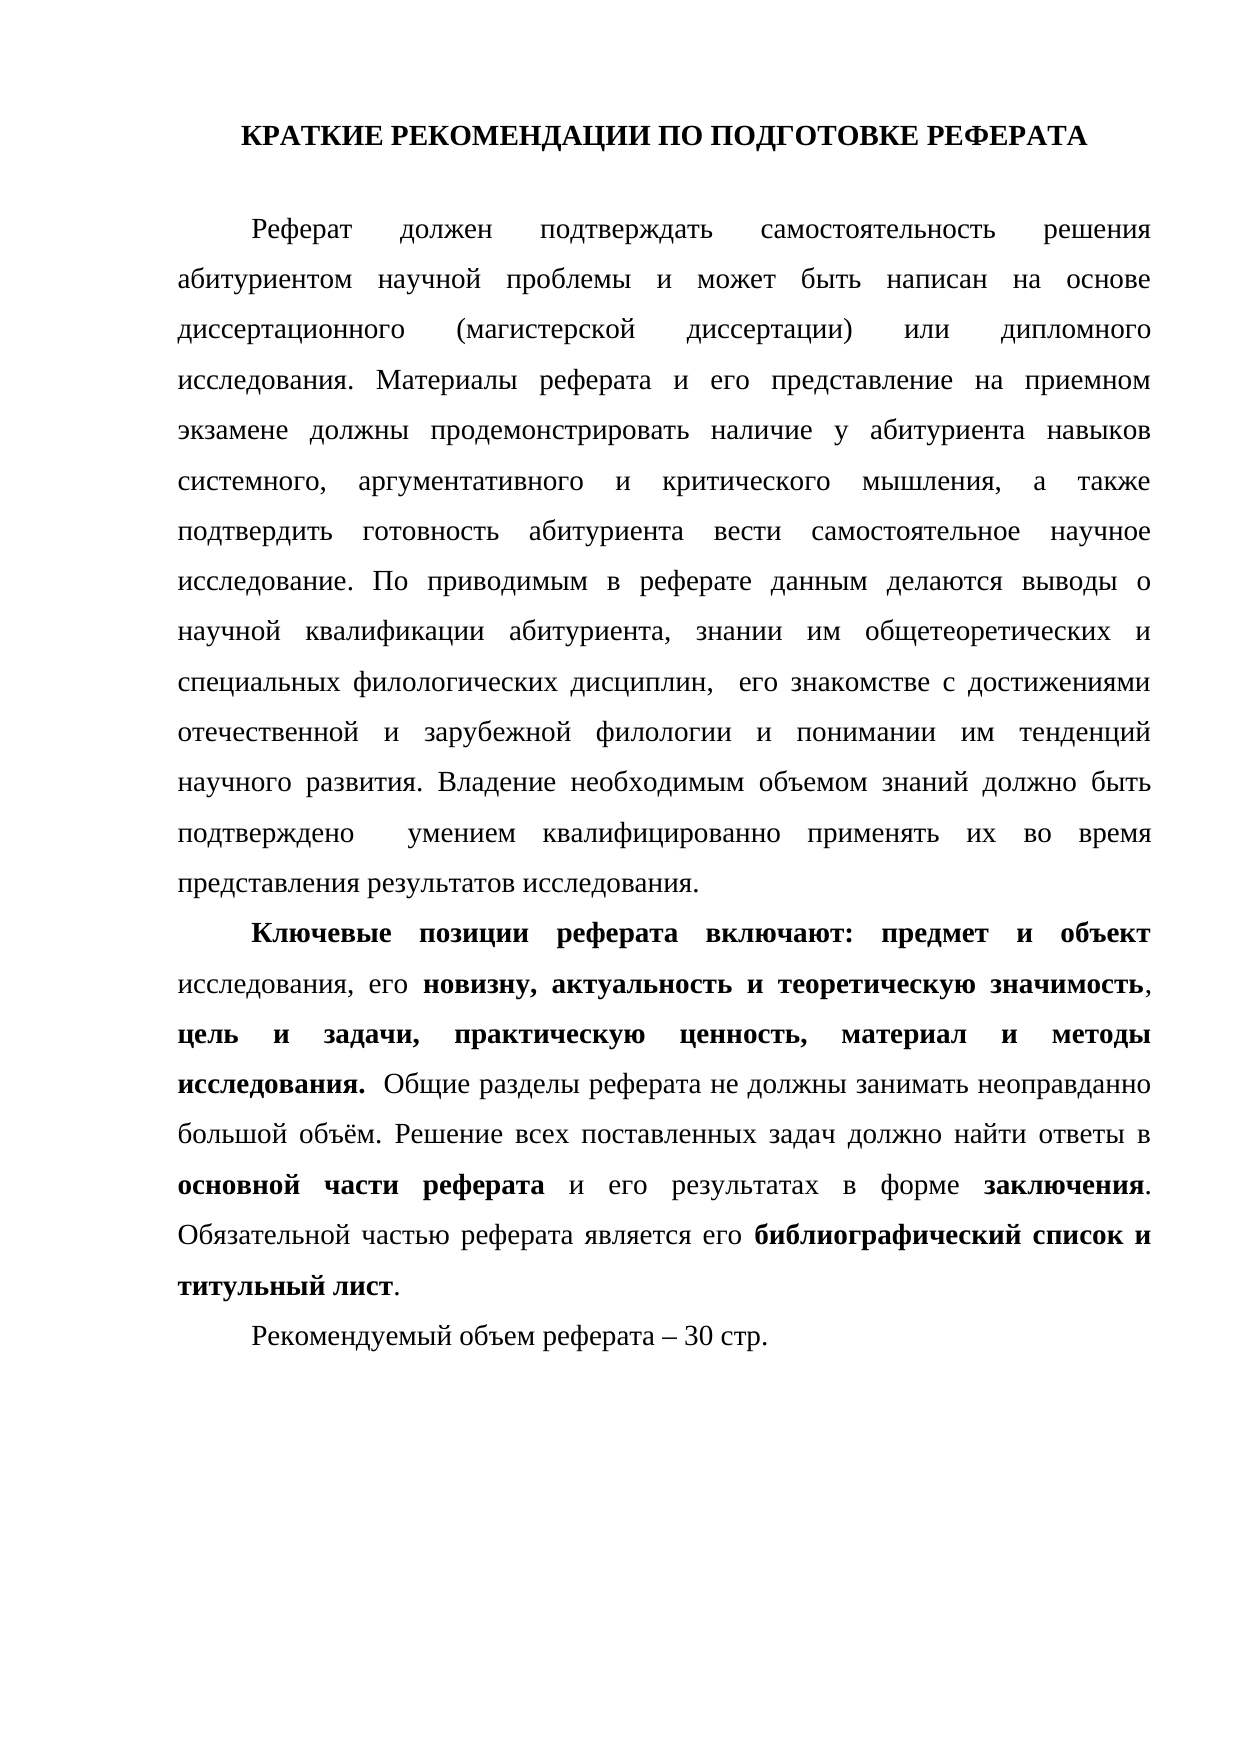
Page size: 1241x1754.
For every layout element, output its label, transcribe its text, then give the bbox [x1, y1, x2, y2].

text Рекомендуемый объем реферата – 30 стр. [177, 1318, 1152, 1351]
text КРАТКИЕ РЕКОМЕНДАЦИИ ПО ПОДГОТОВКЕ РЕФЕРАТА [177, 118, 1152, 152]
text Ключевые позиции реферата включают: предмет и объект исследования, его новизну, актуальность и теоретическую значимость, цель и задачи, практическую ценность, материал и методы исследования. Общие разделы реферата не должны занимать неоправданно большой объём. Решение всех поставленных задач должно найти ответы в основной части реферата и его результатах в форме заключения. Обязательной частью реферата является его библиографический список и титульный лист. [177, 915, 1152, 1301]
text Реферат должен подтверждать самостоятельность решения абитуриентом научной проблемы и может быть написан на основе диссертационного (магистерской диссертации) или дипломного исследования. Материалы реферата и его представление на приемном экзамене должны продемонстрировать наличие у абитуриента навыков системного, аргументативного и критического мышления, а также подтвердить готовность абитуриента вести самостоятельное научное исследование. По приводимым в реферате данным делаются выводы о научной квалификации абитуриента, знании им общетеоретических и специальных филологических дисциплин, его знакомстве с достижениями отечественной и зарубежной филологии и понимании им тенденций научного развития. Владение необходимым объемом знаний должно быть подтверждено умением квалифицированно применять их во время представления результатов исследования. [177, 211, 1152, 899]
